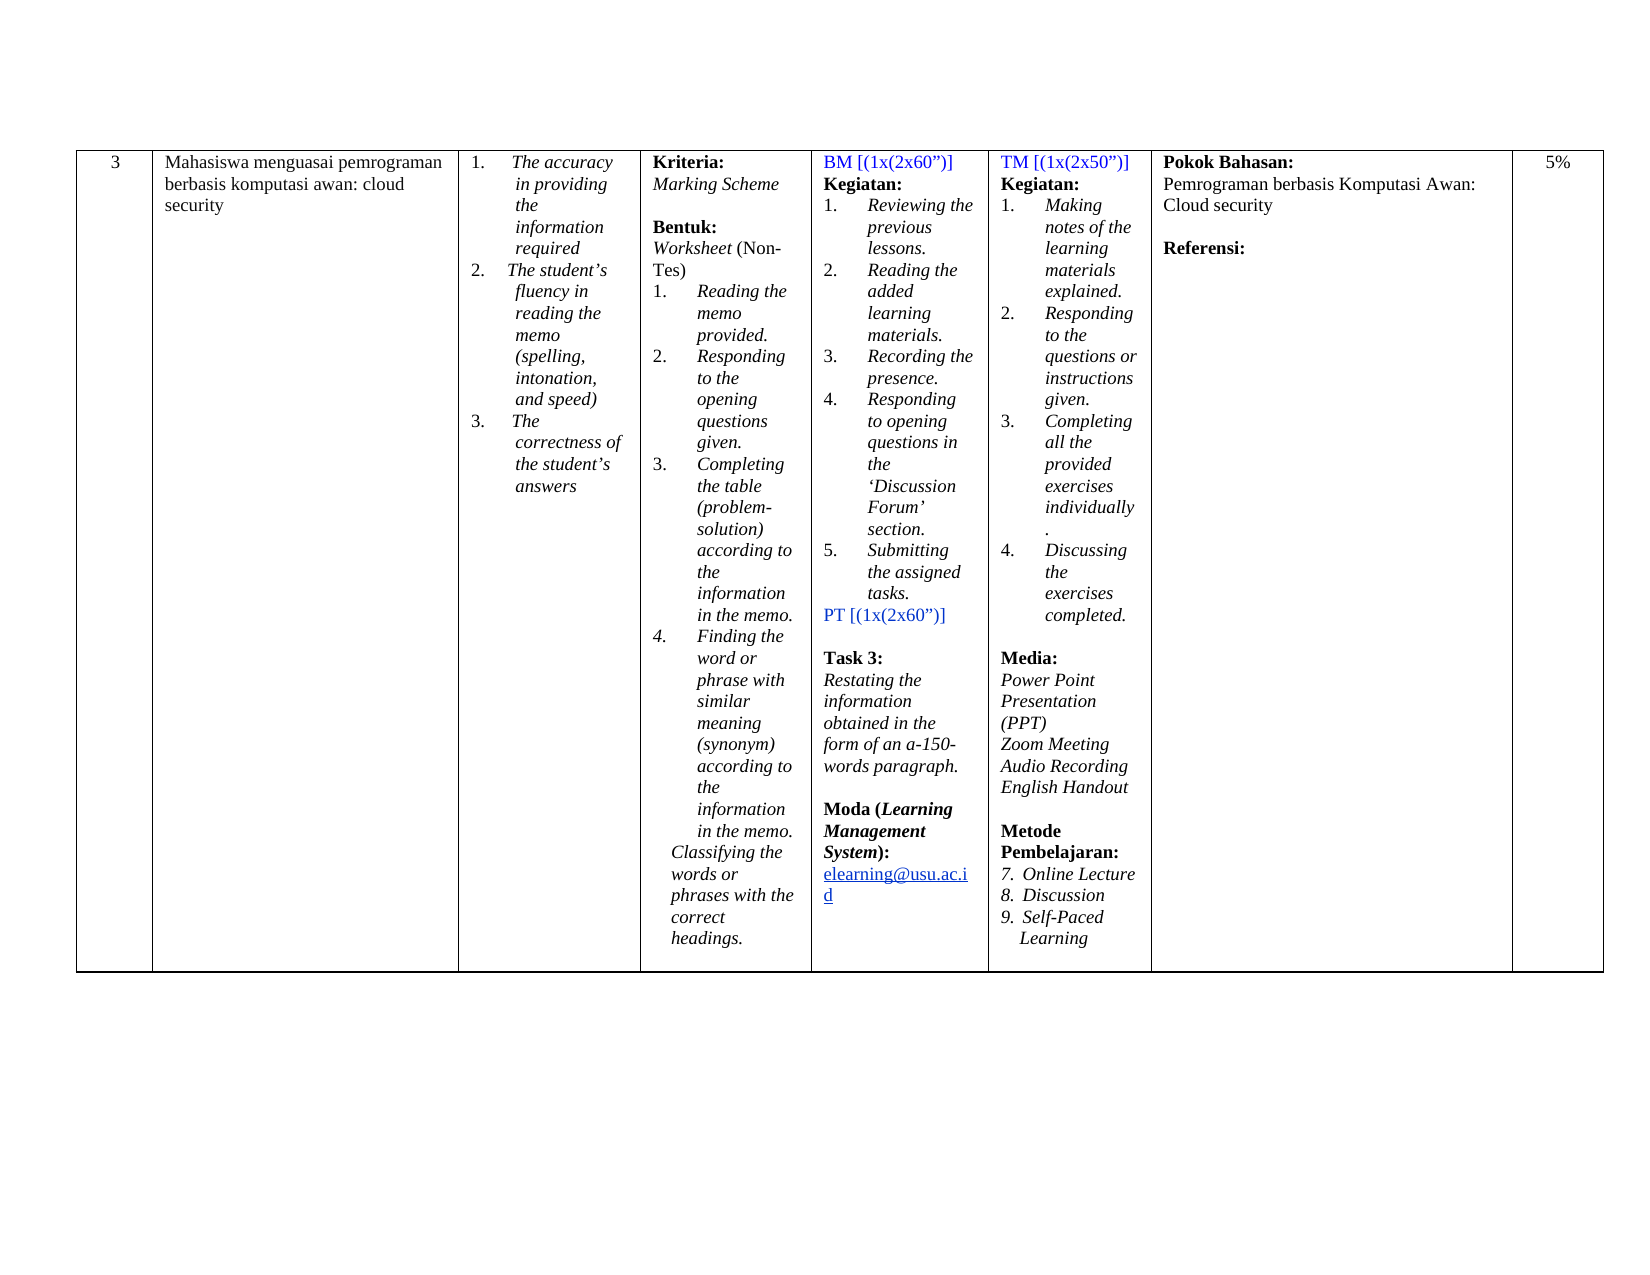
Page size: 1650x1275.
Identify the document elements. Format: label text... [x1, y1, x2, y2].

table_cell Mahasiswa menguasai pemrograman berbasis komputasi awan: cloud security [153, 151, 458, 971]
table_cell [459, 151, 640, 971]
table_cell 5% [1513, 151, 1603, 971]
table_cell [989, 151, 1151, 971]
table_cell Pokok Bahasan: Pemrograman berbasis Komputasi Awan: Cloud security Referensi: [1152, 151, 1512, 971]
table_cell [812, 151, 988, 971]
table_cell 3 [77, 151, 152, 971]
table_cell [641, 151, 811, 971]
